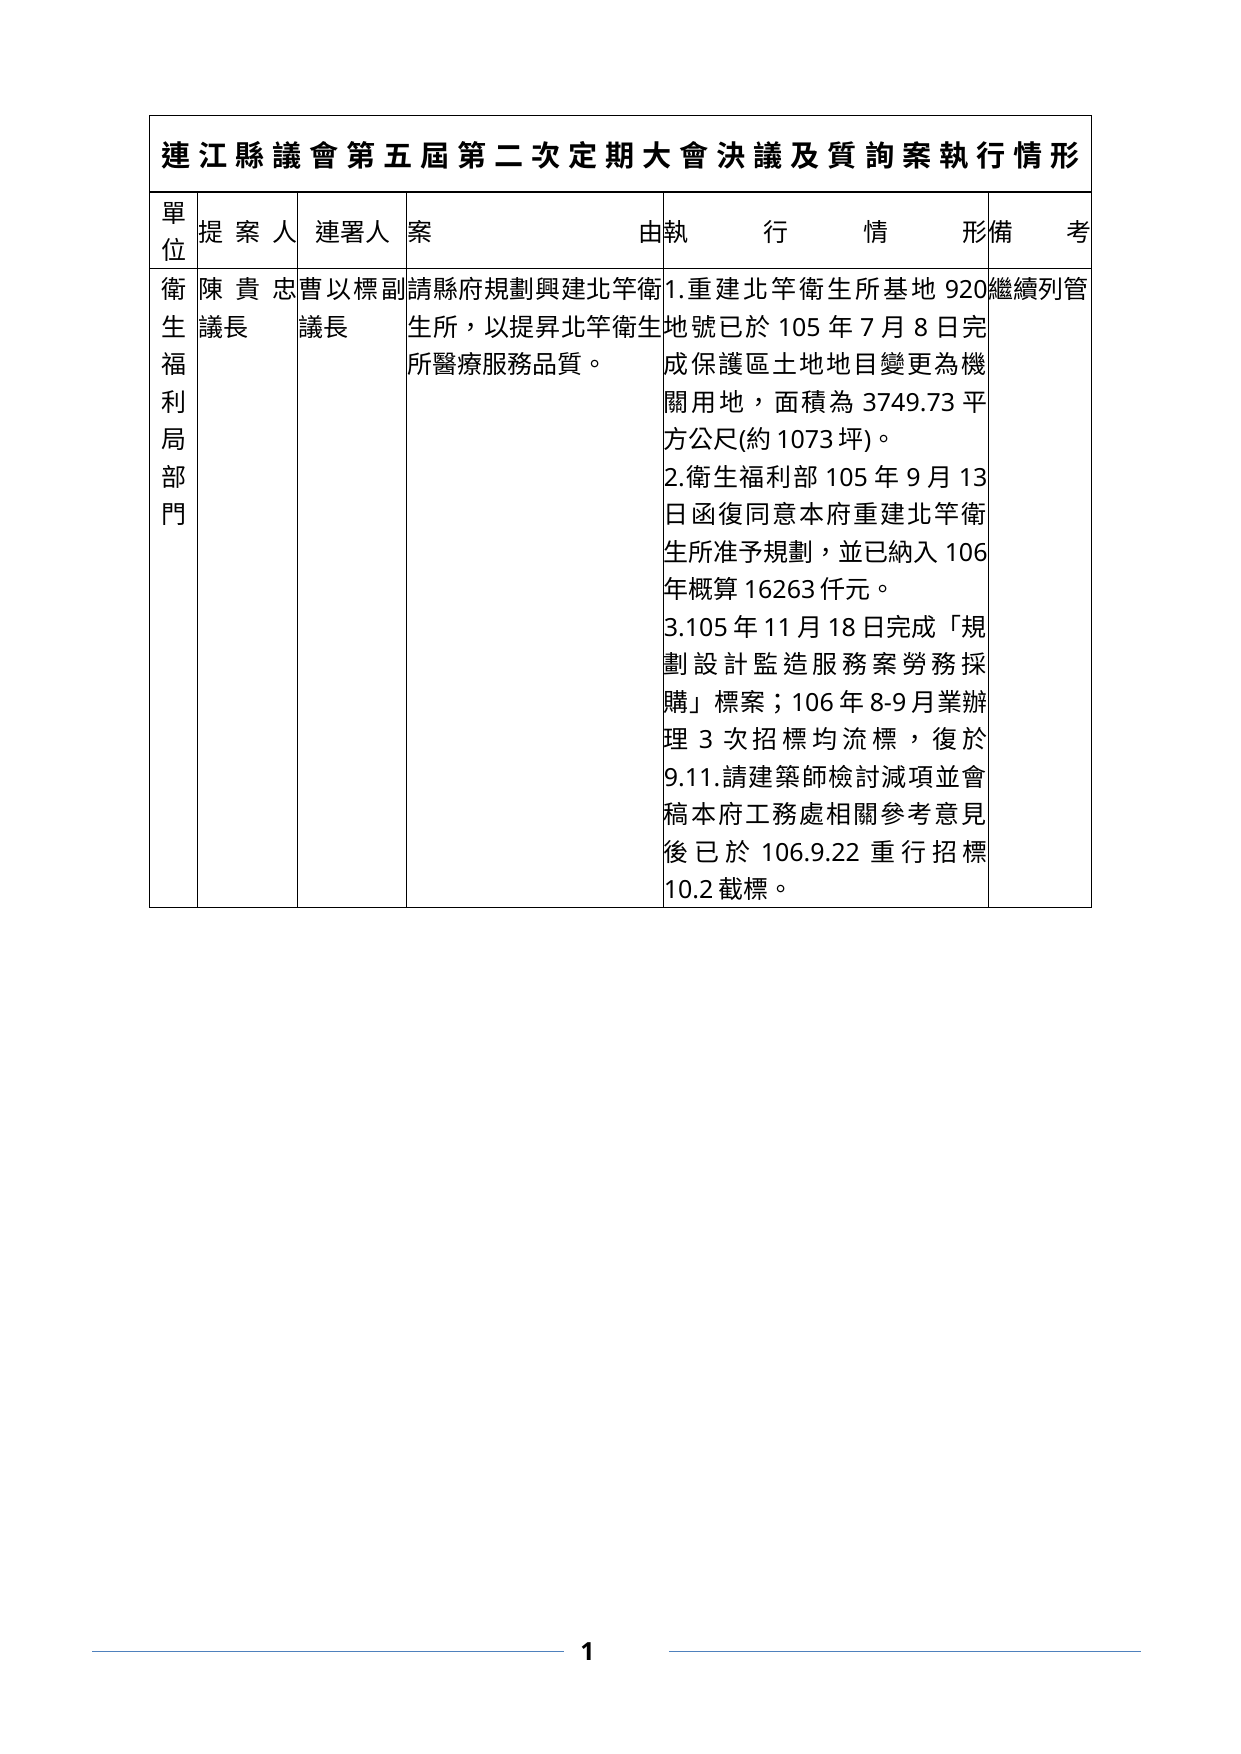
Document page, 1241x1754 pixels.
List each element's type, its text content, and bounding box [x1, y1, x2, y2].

table_cell 1.重建北竿衛生所基地920地號已於105年7月8日完成保護區土地地目變更為機關用地，面積為3749.73平方公尺(約1073坪)。 2.衛生福利部105年9月13日函復同意本府重建北竿衛生所准予規劃，並已納入106年概算16263仟元。 3.105年11月18日完成「規劃設計監造服務案勞務採購」標案；106年8-9月業辦理3次招標均流標，復於9.11.請建築師檢討減項並會稿本府工務處相關參考意見後已於106.9.22重行招標10.2截標。 [664, 269, 988, 907]
table_cell 執行情形 [664, 193, 988, 268]
table_cell 曹以標副議長 [298, 269, 406, 907]
table_cell 提案人 [198, 193, 297, 268]
table_cell 備考 [989, 193, 1091, 268]
table_cell 連署人 [298, 193, 406, 268]
table_header 連江縣議會第五屆第二次定期大會決議及質詢案執行情形 [150, 116, 1091, 191]
table_cell 繼續列管 [989, 269, 1091, 907]
table_cell 陳貴忠議長 [198, 269, 297, 907]
table_cell 單位 [150, 193, 197, 268]
table_cell 衛生福利局 部門 [150, 269, 197, 907]
table_cell 案由 [407, 193, 663, 268]
table_cell 請縣府規劃興建北竿衛生所，以提昇北竿衛生所醫療服務品質。 [407, 269, 663, 907]
